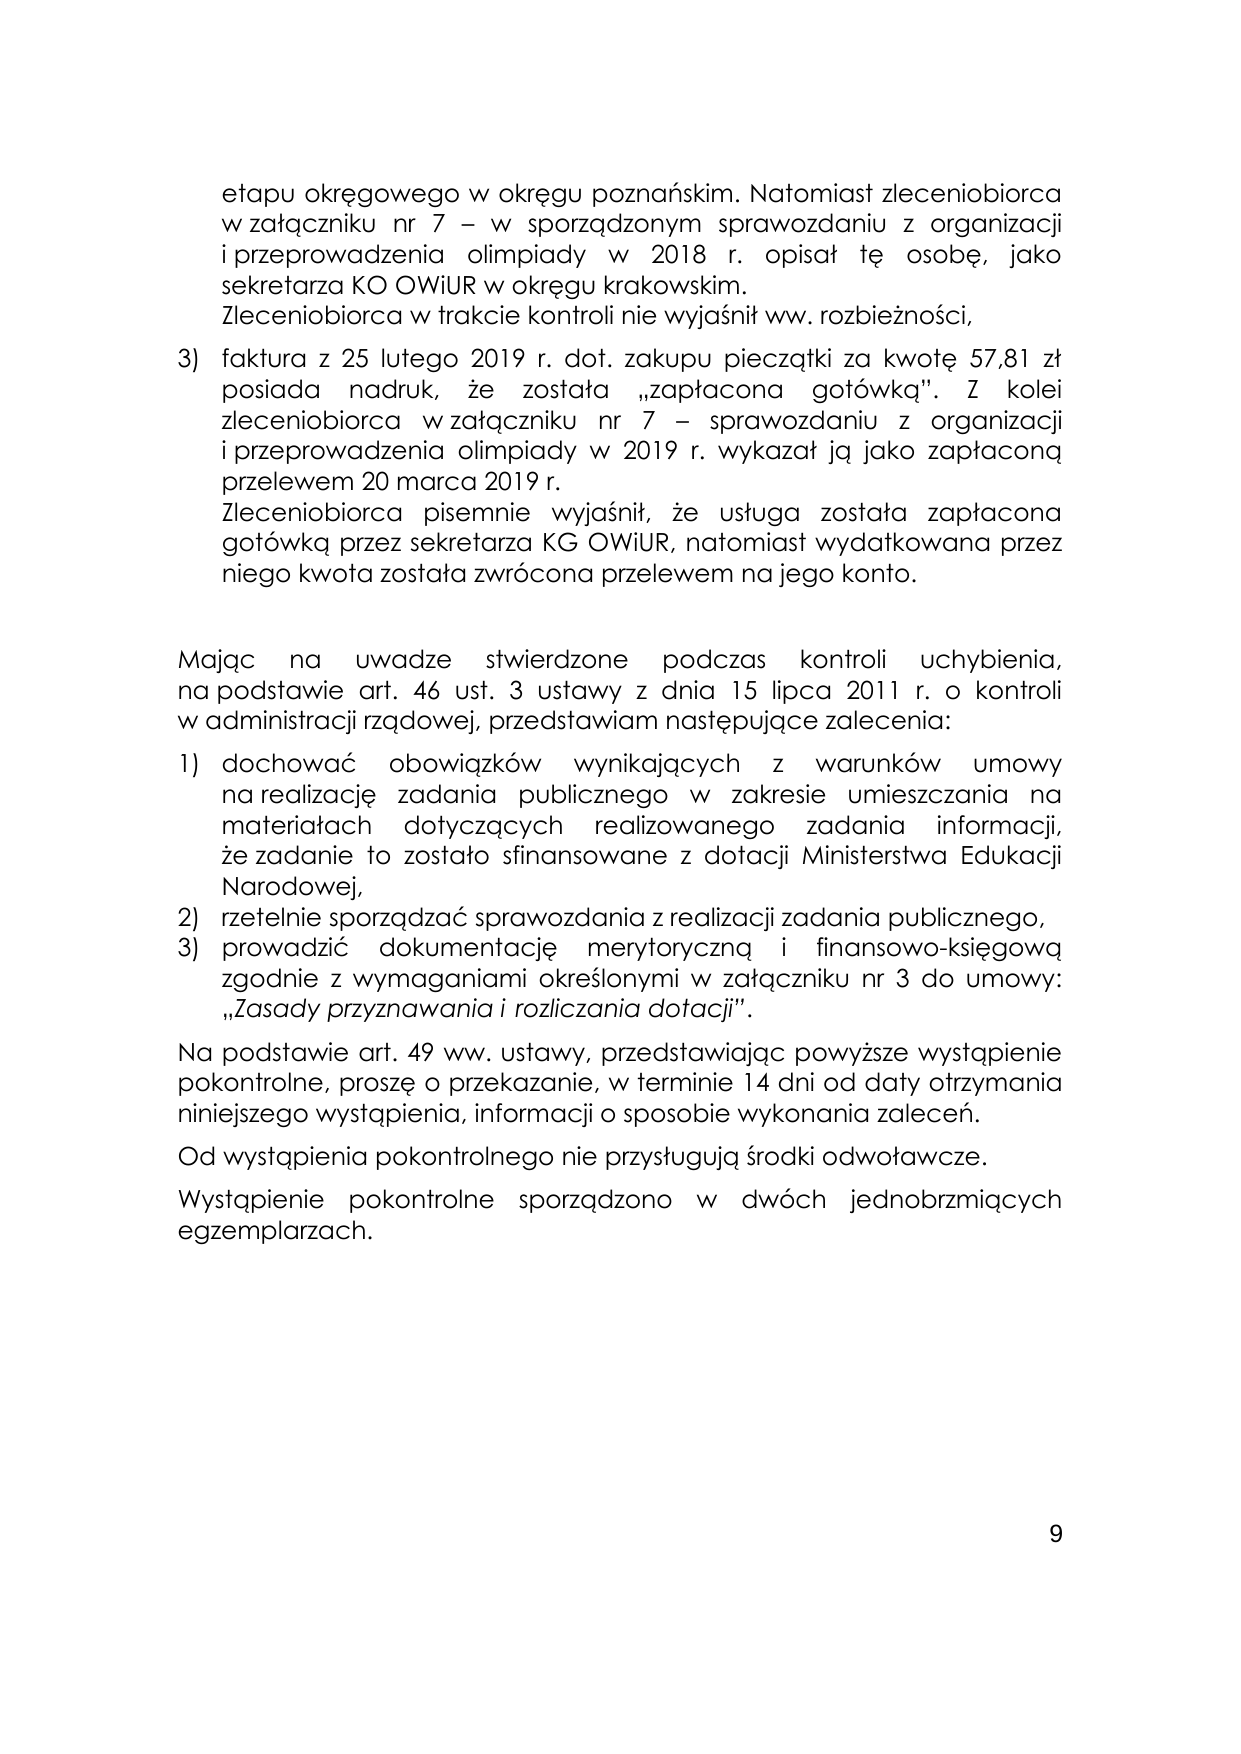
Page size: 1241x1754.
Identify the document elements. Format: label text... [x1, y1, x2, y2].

text Na podstawie art. 49 ww. ustawy, przedstawiając powyższe wystąpienie pokontrolne, proszę o przekazanie, w terminie 14 dni od daty otrzymania niniejszego wystąpienia, informacji o sposobie wykonania zaleceń. [177, 1036, 1063, 1128]
text Zleceniobiorca pisemnie wyjaśnił, że usługa została zapłacona gotówką przez sekretarza KG OWiUR, natomiast wydatkowana przez niego kwota została zwrócona przelewem na jego konto. [222, 496, 1063, 588]
text Od wystąpienia pokontrolnego nie przysługują środki odwoławcze. [177, 1140, 1063, 1171]
list prowadzić dokumentację merytoryczną i finansowo-księgową zgodnie z wymaganiami określonymi w załączniku nr 3 do umowy: „Zasady przyznawania i rozliczania dotacji”. [177, 932, 1063, 1023]
list dochować obowiązków wynikających z warunków umowy na realizację zadania publicznego w zakresie umieszczania na materiałach dotyczących realizowanego zadania informacji, że zadanie to zostało sfinansowane z dotacji Ministerstwa Edukacji Narodowej, [177, 748, 1063, 901]
list rzetelnie sporządzać sprawozdania z realizacji zadania publicznego, [177, 901, 1063, 932]
list faktura z 25 lutego 2019 r. dot. zakupu pieczątki za kwotę 57,81 zł posiada nadruk, że została „zapłacona gotówką”. Z kolei zleceniobiorca w załączniku nr 7 – sprawozdaniu z organizacji i przeprowadzenia olimpiady w 2019 r. wykazał ją jako zapłaconą przelewem 20 marca 2019 r. [177, 343, 1063, 496]
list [177, 177, 1063, 300]
text Wystąpienie pokontrolne sporządzono w dwóch jednobrzmiących egzemplarzach. [177, 1183, 1063, 1245]
text Zleceniobiorca w trakcie kontroli nie wyjaśnił ww. rozbieżności, [222, 300, 1063, 330]
text Mając na uwadze stwierdzone podczas kontroli uchybienia, na podstawie art. 46 ust. 3 ustawy z dnia 15 lipca 2011 r. o kontroli w administracji rządowej, przedstawiam następujące zalecenia: [177, 643, 1063, 735]
